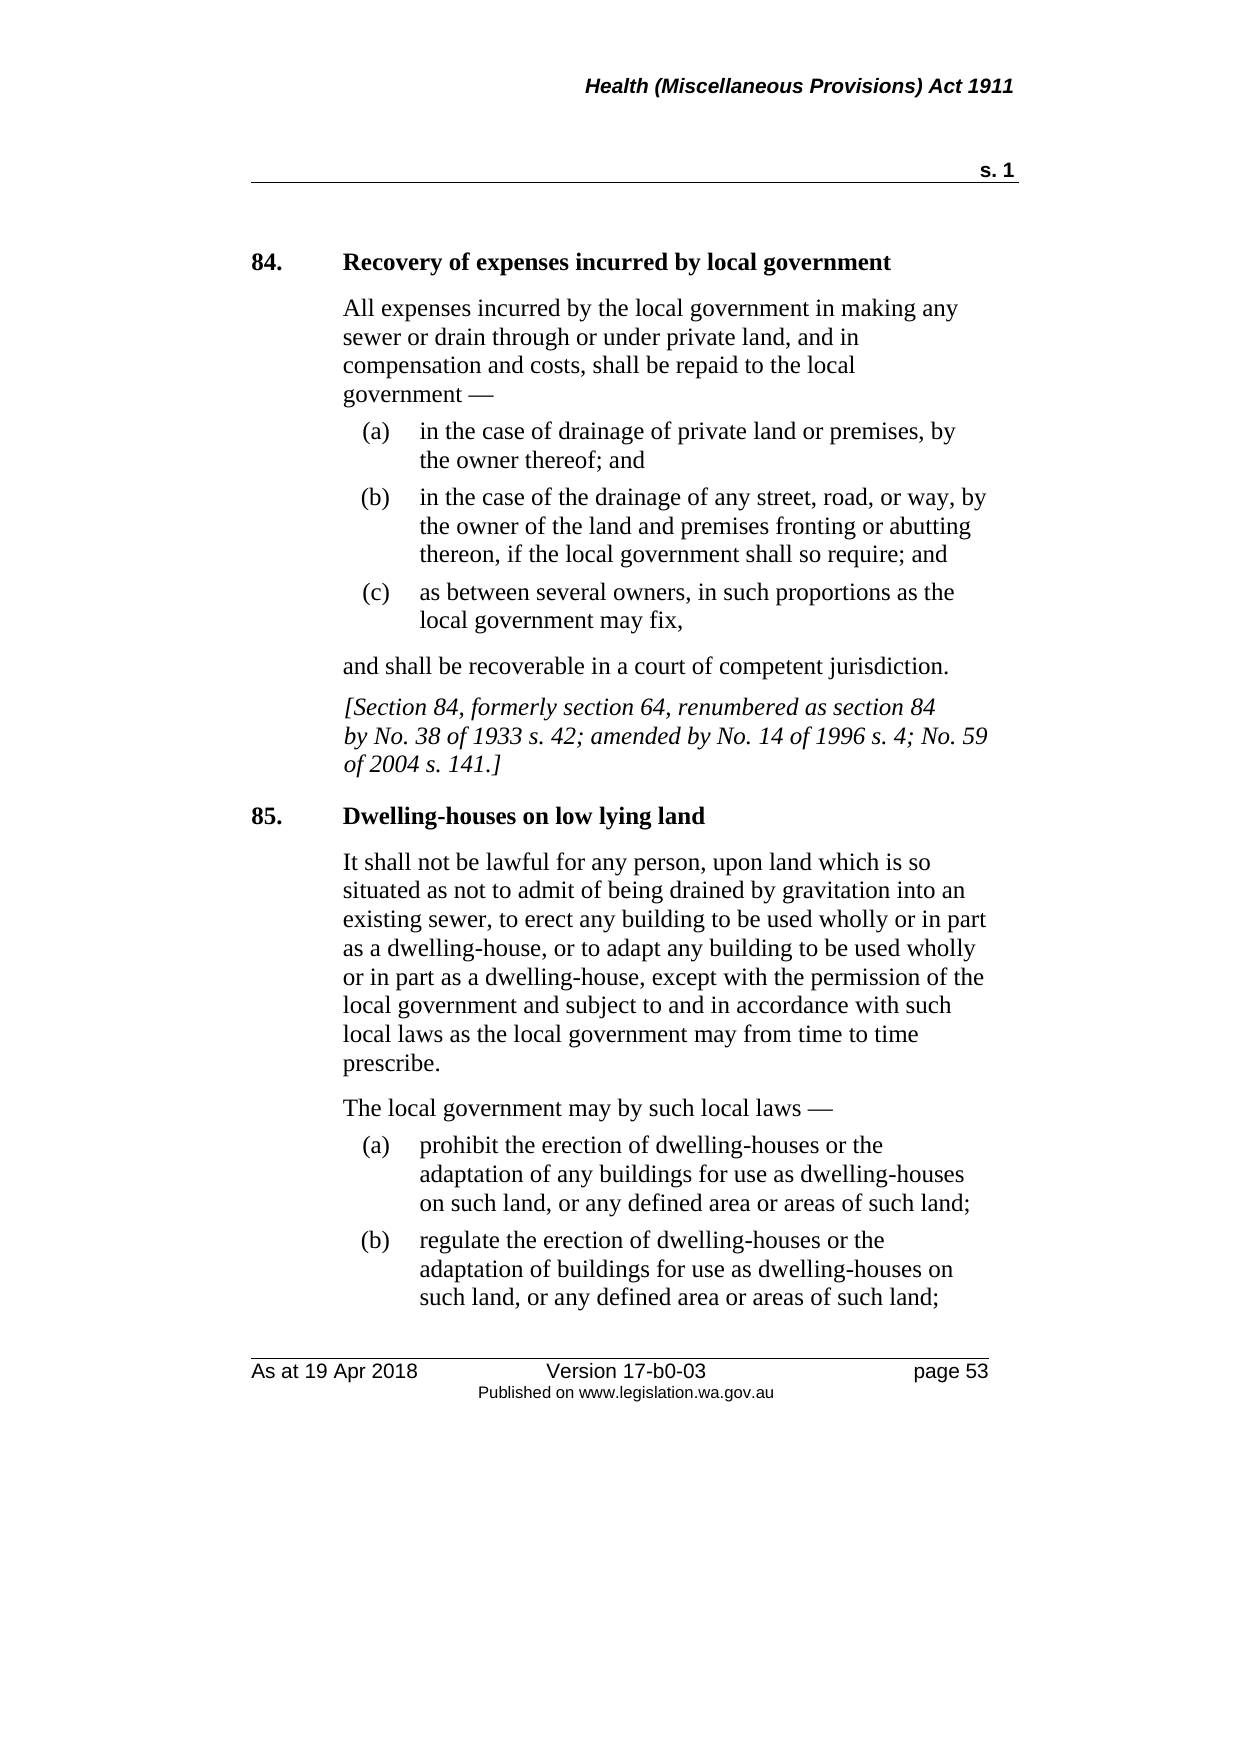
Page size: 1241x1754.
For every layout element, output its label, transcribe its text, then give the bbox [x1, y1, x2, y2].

text [Section 84, formerly section 64, renumbered as section 84 by No. 38 of 1933 s. 42; amended by No. 14 of 1996 s. 4; No. 59 of 2004 s. 141.] [251, 692, 989, 778]
text (b) in the case of the drainage of any street, road, or way, by the owner of the land and premises fronting or abutting thereon, if the local government shall so require; and [251, 482, 989, 568]
text The local government may by such local laws — [251, 1093, 989, 1122]
subtitle 85. Dwelling-houses on low lying land [251, 801, 989, 830]
text (c) as between several owners, in such proportions as the local government may fix, [251, 577, 989, 634]
text It shall not be lawful for any person, upon land which is so situated as not to admit of being drained by gravitation into an existing sewer, to erect any building to be used wholly or in part as a dwelling-house, or to adapt any building to be used wholly or in part as a dwelling-house, except with the permission of the local government and subject to and in accordance with such local laws as the local government may from time to time prescribe. [251, 847, 989, 1077]
text (b) regulate the erection of dwelling-houses or the adaptation of buildings for use as dwelling-houses on such land, or any defined area or areas of such land; [251, 1225, 989, 1311]
text and shall be recoverable in a court of competent jurisdiction. [251, 651, 989, 679]
text (a) in the case of drainage of private land or premises, by the owner thereof; and [251, 416, 989, 474]
subtitle 84. Recovery of expenses incurred by local government [251, 247, 989, 276]
text (a) prohibit the erection of dwelling-houses or the adaptation of any buildings for use as dwelling-houses on such land, or any defined area or areas of such land; [251, 1130, 989, 1217]
text All expenses incurred by the local government in making any sewer or drain through or under private land, and in compensation and costs, shall be repaid to the local government — [251, 293, 989, 408]
